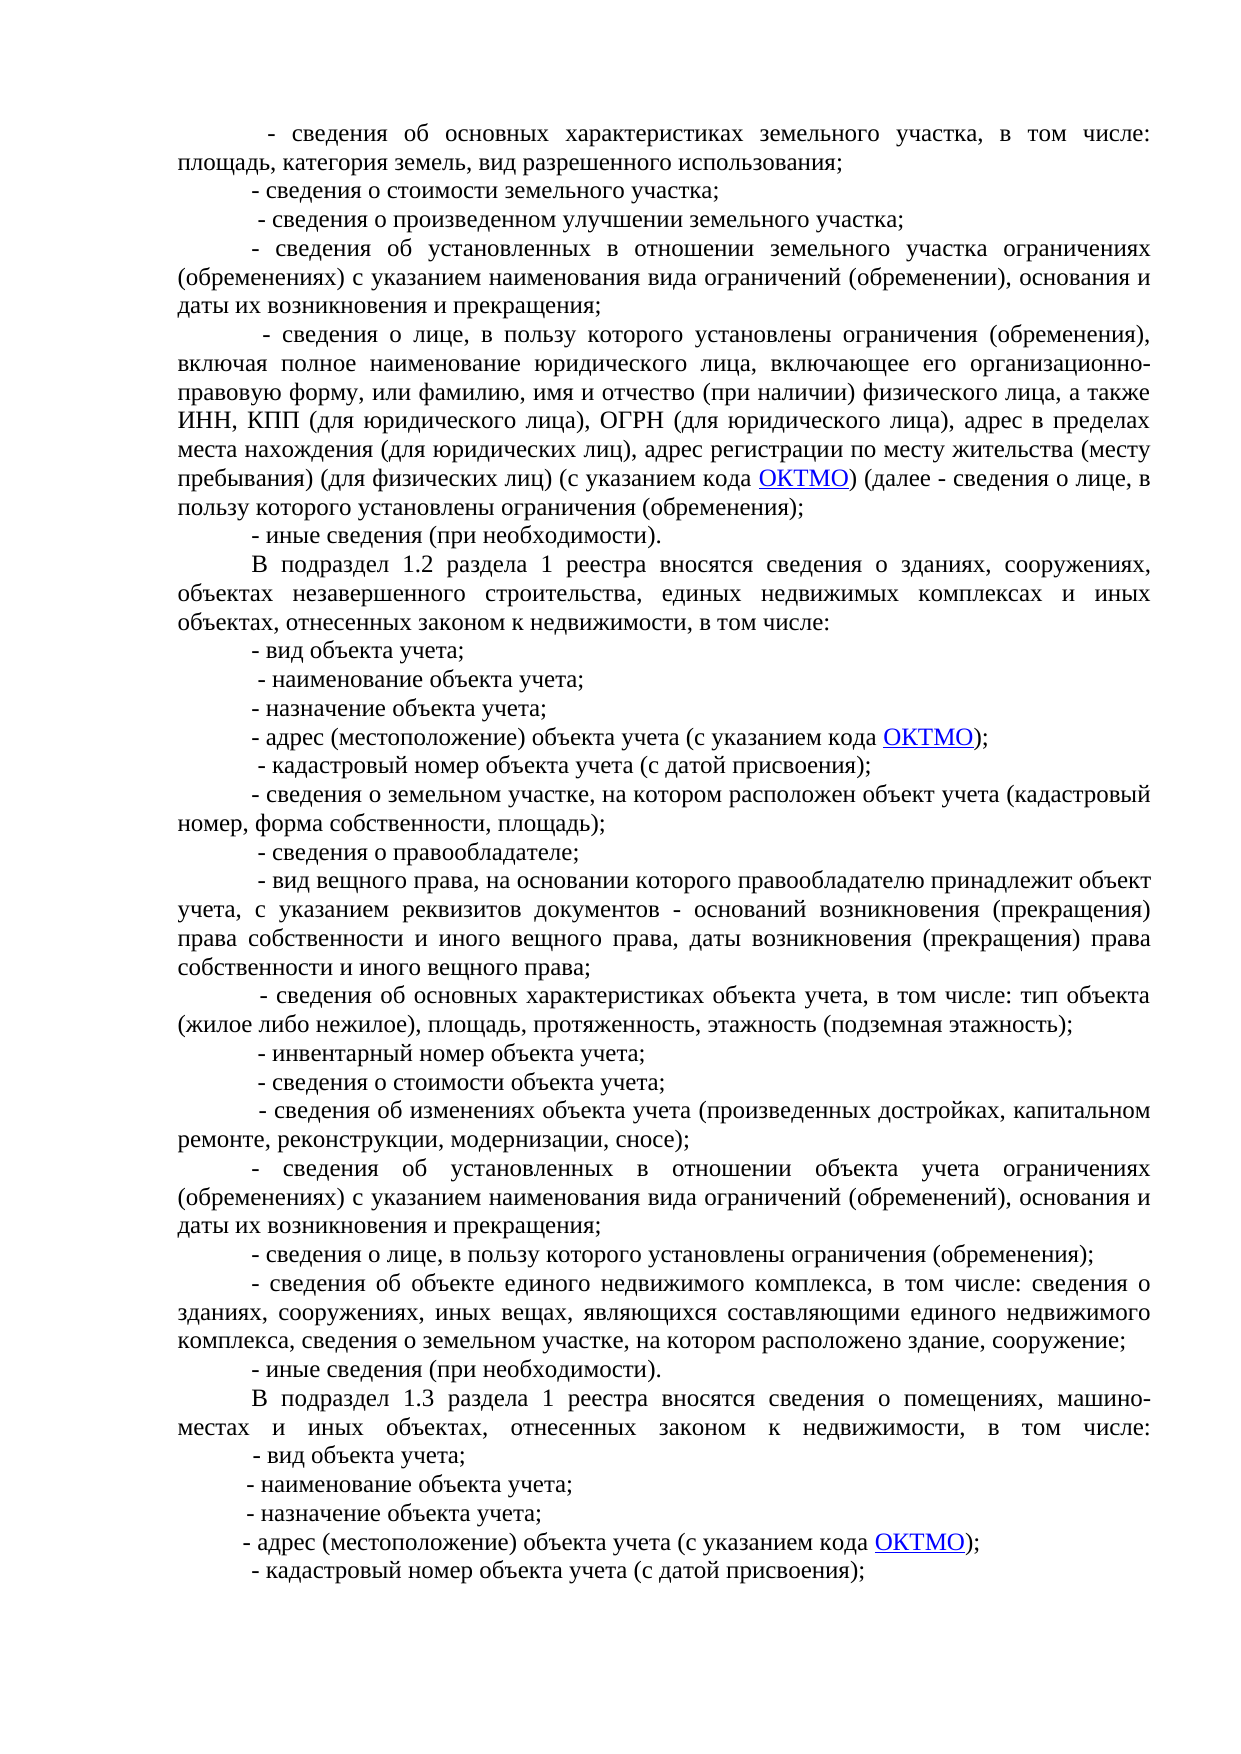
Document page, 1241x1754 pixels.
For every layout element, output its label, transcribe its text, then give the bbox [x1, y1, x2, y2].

text - сведения об основных характеристиках объекта учета, в том числе: тип объекта (жилое либо нежилое), площадь, протяженность, этажность (подземная этажность); [177, 981, 1152, 1038]
text - сведения о стоимости земельного участка; [177, 176, 1152, 204]
text - сведения о лице, в пользу которого установлены ограничения (обременения), включая полное наименование юридического лица, включающее его организационно-правовую форму, или фамилию, имя и отчество (при наличии) физического лица, а также ИНН, КПП (для юридического лица), ОГРН (для юридического лица), адрес в пределах места нахождения (для юридических лиц), адрес регистрации по месту жительства (месту пребывания) (для физических лиц) (с указанием кода ОКТМО) (далее - сведения о лице, в пользу которого установлены ограничения (обременения); [177, 319, 1152, 521]
text - назначение объекта учета; [177, 1498, 1152, 1527]
text - адрес (местоположение) объекта учета (с указанием кода ОКТМО); [177, 722, 1152, 751]
text - кадастровый номер объекта учета (с датой присвоения); [177, 1556, 1152, 1584]
text - сведения об объекте единого недвижимого комплекса, в том числе: сведения о зданиях, сооружениях, иных вещах, являющихся составляющими единого недвижимого комплекса, сведения о земельном участке, на котором расположено здание, сооружение; [177, 1268, 1152, 1354]
text В подраздел 1.3 раздела 1 реестра вносятся сведения о помещениях, машино-местах и иных объектах, отнесенных законом к недвижимости, в том числе: - вид объекта учета; [177, 1383, 1152, 1469]
text - вид вещного права, на основании которого правообладателю принадлежит объект учета, с указанием реквизитов документов - оснований возникновения (прекращения) права собственности и иного вещного права, даты возникновения (прекращения) права собственности и иного вещного права; [177, 866, 1152, 981]
text - сведения о правообладателе; [177, 837, 1152, 866]
text В подраздел 1.2 раздела 1 реестра вносятся сведения о зданиях, сооружениях, объектах незавершенного строительства, единых недвижимых комплексах и иных объектах, отнесенных законом к недвижимости, в том числе: [177, 549, 1152, 636]
text - иные сведения (при необходимости). [177, 521, 1152, 549]
text - сведения об основных характеристиках земельного участка, в том числе: площадь, категория земель, вид разрешенного использования; [177, 118, 1152, 176]
text - кадастровый номер объекта учета (с датой присвоения); [177, 751, 1152, 779]
text - сведения об изменениях объекта учета (произведенных достройках, капитальном ремонте, реконструкции, модернизации, сносе); [177, 1096, 1152, 1153]
text - инвентарный номер объекта учета; [177, 1038, 1152, 1067]
text - сведения о лице, в пользу которого установлены ограничения (обременения); [177, 1239, 1152, 1268]
text - сведения об установленных в отношении земельного участка ограничениях (обременениях) с указанием наименования вида ограничений (обременении), основания и даты их возникновения и прекращения; [177, 233, 1152, 319]
text - сведения о стоимости объекта учета; [177, 1067, 1152, 1096]
text - вид объекта учета; [177, 636, 1152, 664]
text - иные сведения (при необходимости). [177, 1354, 1152, 1383]
text - сведения о земельном участке, на котором расположен объект учета (кадастровый номер, форма собственности, площадь); [177, 779, 1152, 837]
text - наименование объекта учета; [177, 664, 1152, 693]
text - сведения о произведенном улучшении земельного участка; [177, 204, 1152, 233]
text - наименование объекта учета; [177, 1469, 1152, 1498]
text - адрес (местоположение) объекта учета (с указанием кода ОКТМО); [177, 1527, 1152, 1556]
text - назначение объекта учета; [177, 693, 1152, 722]
